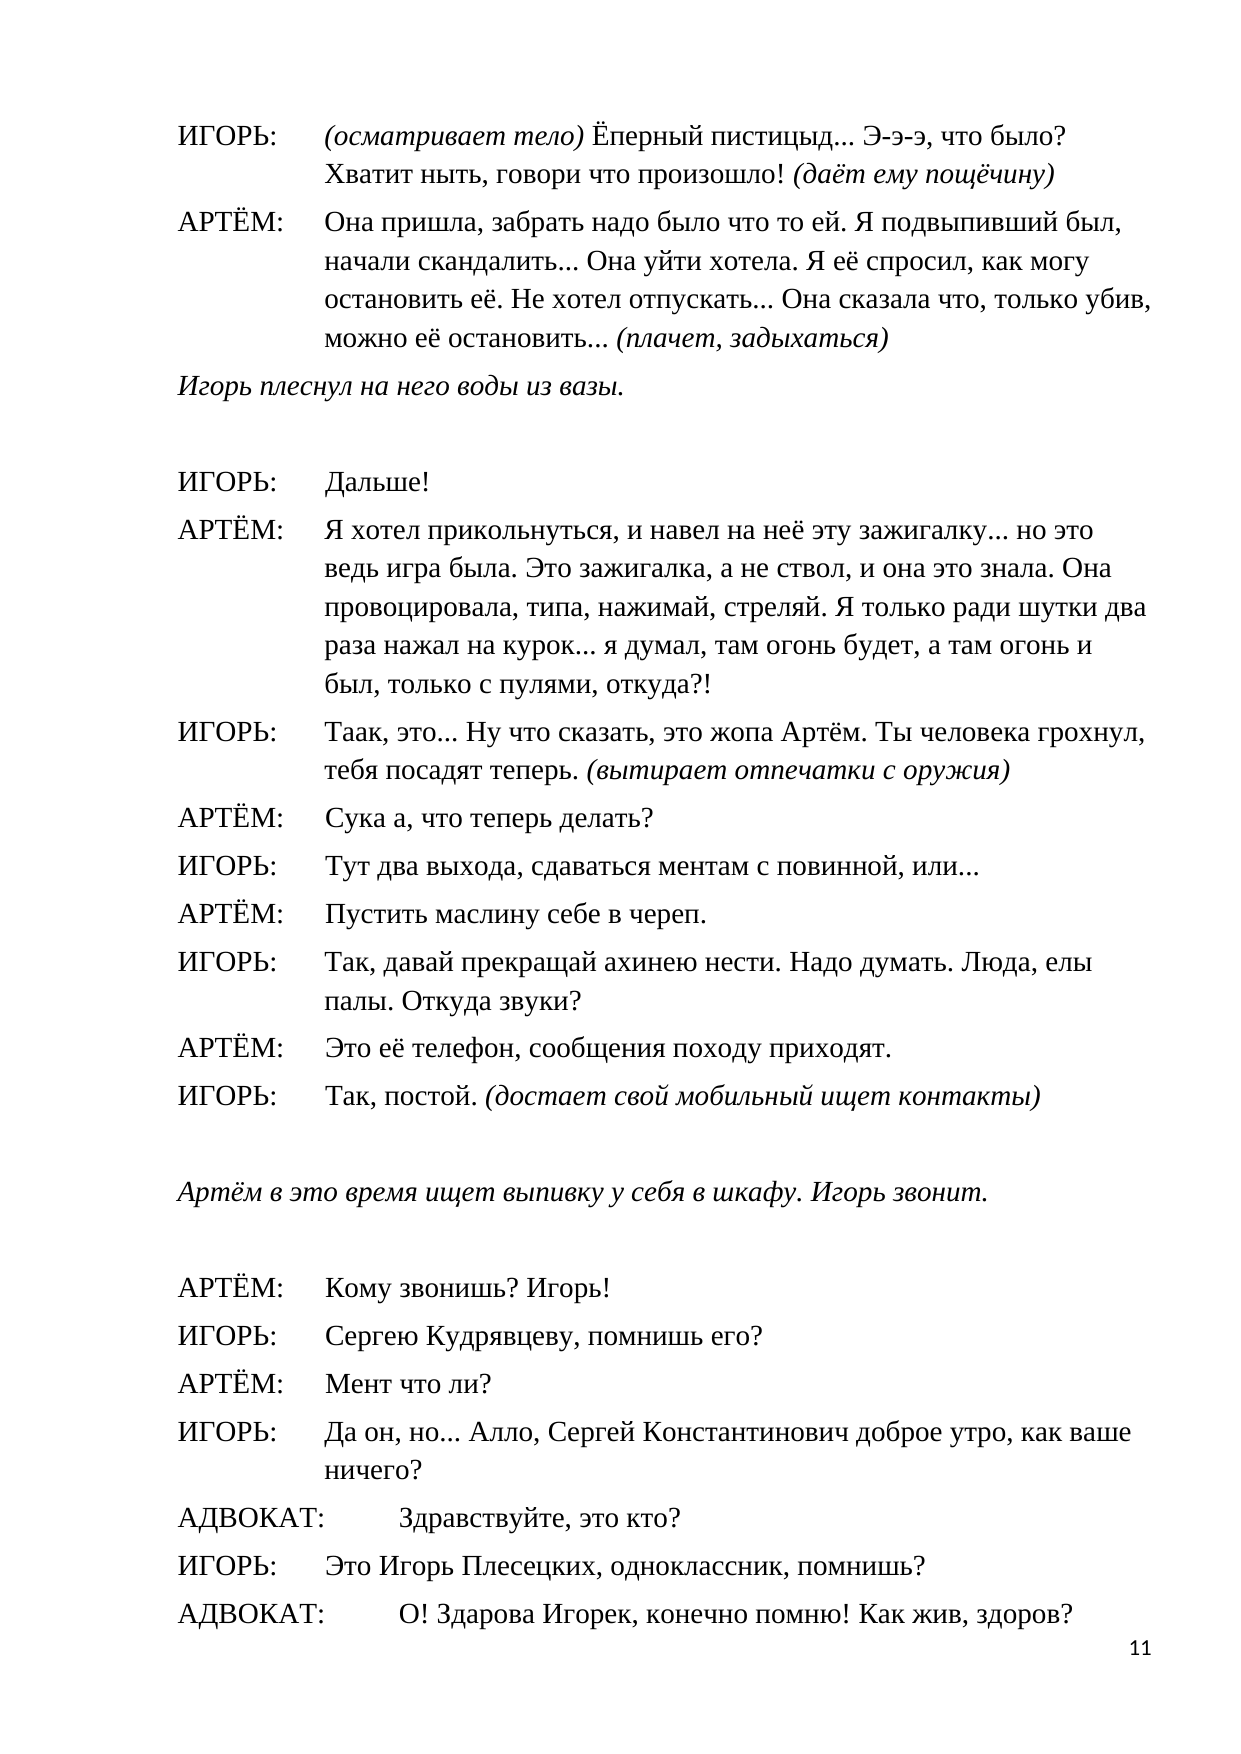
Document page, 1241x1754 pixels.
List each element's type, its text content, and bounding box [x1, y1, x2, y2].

text АДВОКАТ: Здравствуйте, это кто? [177, 1500, 1152, 1534]
text Игорь плеснул на него воды из вазы. [177, 368, 1152, 402]
text ИГОРЬ: Сергею Кудрявцеву, помнишь его? [177, 1318, 1152, 1352]
text АРТЁМ: Я хотел прикольнуться, и навел на неё эту зажигалку... но это ведь игра была. Это зажигалка, а не ствол, и она это знала. Она провоцировала, типа, нажимай, стреляй. Я только ради шутки два раза нажал на курок... я думал, там огонь будет, а там огонь и был, только с пулями, откуда?! [177, 512, 1152, 699]
text ИГОРЬ: Дальше! [177, 464, 1152, 497]
text ИГОРЬ: (осматривает тело) Ёперный пистицыд... Э-э-э, что было? Хватит ныть, говори что произошло! (даёт ему пощёчину) [177, 118, 1152, 190]
text АРТЁМ: Сука а, что теперь делать? [177, 800, 1152, 834]
text АРТЁМ: Она пришла, забрать надо было что то ей. Я подвыпивший был, начали скандалить... Она уйти хотела. Я её спросил, как могу остановить её. Не хотел отпускать... Она сказала что, только убив, можно её остановить... (плачет, задыхаться) [177, 204, 1152, 354]
text ИГОРЬ: Так, давай прекращай ахинею нести. Надо думать. Люда, елы палы. Откуда звуки? [177, 944, 1152, 1016]
text АРТЁМ: Мент что ли? [177, 1366, 1152, 1399]
text ИГОРЬ: Тут два выхода, сдаваться ментам с повинной, или... [177, 848, 1152, 882]
text ИГОРЬ: Таак, это... Ну что сказать, это жопа Артём. Ты человека грохнул, тебя посадят теперь. (вытирает отпечатки с оружия) [177, 714, 1152, 786]
text Артём в это время ищет выпивку у себя в шкафу. Игорь звонит. [177, 1174, 1152, 1208]
text ИГОРЬ: Да он, но... Алло, Сергей Константинович доброе утро, как ваше ничего? [177, 1414, 1152, 1486]
text АРТЁМ: Это её телефон, сообщения походу приходят. [177, 1031, 1152, 1064]
text АРТЁМ: Кому звонишь? Игорь! [177, 1270, 1152, 1304]
text ИГОРЬ: Это Игорь Плесецких, одноклассник, помнишь? [177, 1548, 1152, 1582]
text АДВОКАТ: О! Здарова Игорек, конечно помню! Как жив, здоров? [177, 1596, 1152, 1630]
text ИГОРЬ: Так, постой. (достает свой мобильный ищет контакты) [177, 1078, 1152, 1112]
text АРТЁМ: Пустить маслину себе в череп. [177, 896, 1152, 930]
